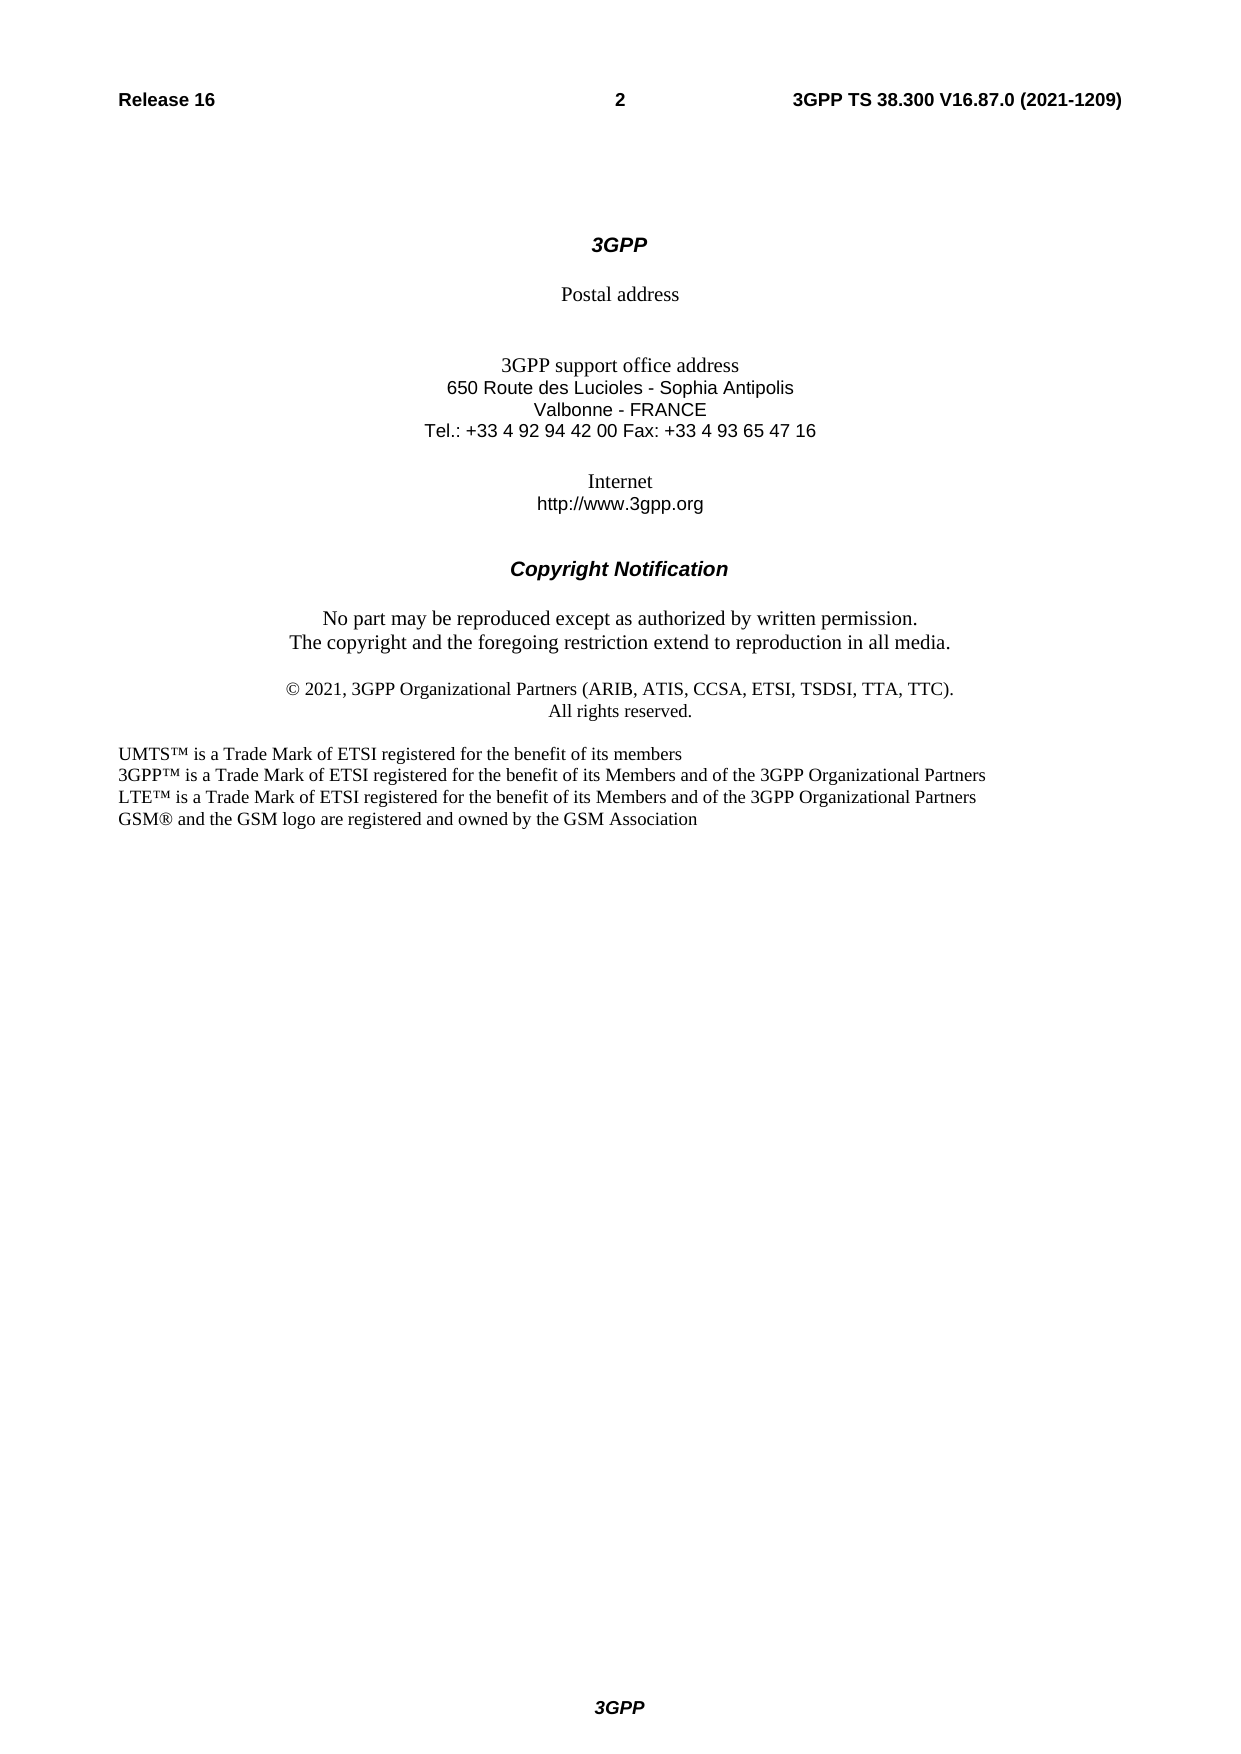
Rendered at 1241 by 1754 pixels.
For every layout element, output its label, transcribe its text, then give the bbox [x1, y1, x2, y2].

text UMTS™ is a Trade Mark of ETSI registered for the benefit of its members [118, 743, 1122, 764]
text All rights reserved. [118, 700, 1122, 721]
text LTE™ is a Trade Mark of ETSI registered for the benefit of its Members and of the 3GPP Organizational Partners [118, 786, 1122, 807]
text http://www.3gpp.org [413, 493, 827, 514]
text 650 Route des Lucioles - Sophia Antipolis [413, 377, 827, 398]
text Tel.: +33 4 92 94 42 00 Fax: +33 4 93 65 47 16 [413, 420, 827, 441]
text Internet [413, 468, 827, 493]
text GSM® and the GSM logo are registered and owned by the GSM Association [118, 807, 1122, 829]
text 3GPP [413, 233, 827, 257]
text Postal address [413, 282, 827, 306]
text 3GPP™ is a Trade Mark of ETSI registered for the benefit of its Members and of the 3GPP Organizational Partners [118, 764, 1122, 786]
text Copyright Notification [118, 557, 1122, 581]
text 3GPP support office address [413, 353, 827, 377]
text No part may be reproduced except as authorized by written permission. The copyright and the foregoing restriction extend to reproduction in all media. [118, 606, 1122, 654]
text Valbonne - FRANCE [413, 398, 827, 420]
text © 2021, 3GPP Organizational Partners (ARIB, ATIS, CCSA, ETSI, TSDSI, TTA, TTC). [118, 678, 1122, 700]
